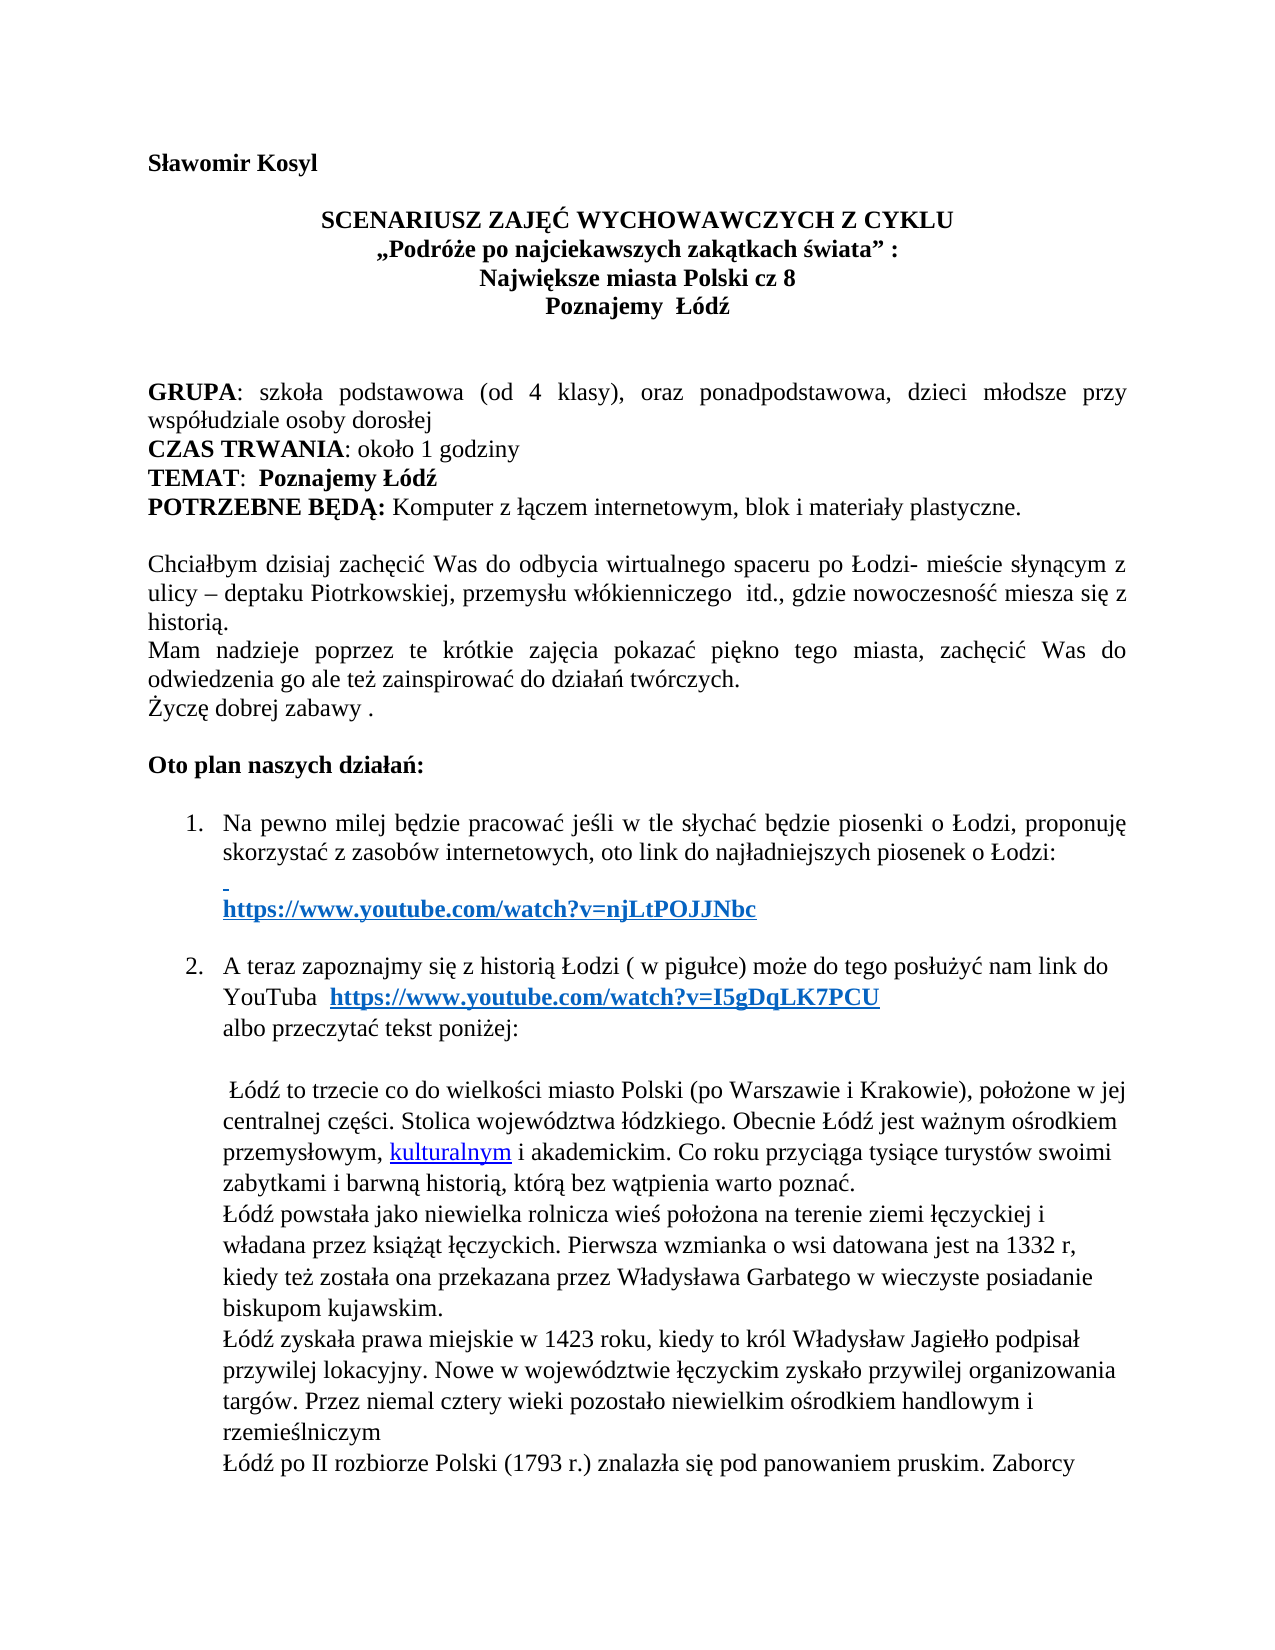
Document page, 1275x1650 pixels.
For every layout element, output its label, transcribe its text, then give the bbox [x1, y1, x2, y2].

list https://www.youtube.com/watch?v=njLtPOJJNbc [223, 894, 1127, 922]
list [185, 951, 1127, 1477]
text Poznajemy Łódź [148, 291, 1127, 320]
text GRUPA: szkoła podstawowa (od 4 klasy), oraz ponadpodstawowa, dzieci młodsze przy współudziale osoby dorosłej [148, 377, 1127, 434]
text Największe miasta Polski cz 8 [148, 263, 1127, 291]
list Na pewno milej będzie pracować jeśli w tle słychać będzie piosenki o Łodzi, proponuję skorzystać z zasobów internetowych, oto link do najładniejszych piosenek o Łodzi: [185, 808, 1127, 866]
text Życzę dobrej zabawy . [148, 693, 1127, 722]
text POTRZEBNE BĘDĄ: Komputer z łączem internetowym, blok i materiały plastyczne. [148, 492, 1127, 521]
text Mam nadzieje poprzez te krótkie zajęcia pokazać piękno tego miasta, zachęcić Was do odwiedzenia go ale też zainspirować do działań twórczych. [148, 636, 1127, 693]
text CZAS TRWANIA: około 1 godziny [148, 434, 1127, 463]
text Oto plan naszych działań: [148, 751, 1127, 779]
text Chciałbym dzisiaj zachęcić Was do odbycia wirtualnego spaceru po Łodzi- mieście słynącym z ulicy – deptaku Piotrkowskiej, przemysłu włókienniczego itd., gdzie nowoczesność miesza się z historią. [148, 549, 1127, 636]
text SCENARIUSZ ZAJĘĆ WYCHOWAWCZYCH Z CYKLU [148, 205, 1127, 234]
text Sławomir Kosyl [148, 148, 1127, 176]
text „Podróże po najciekawszych zakątkach świata” : [148, 234, 1127, 263]
text TEMAT: Poznajemy Łódź [148, 463, 1127, 492]
